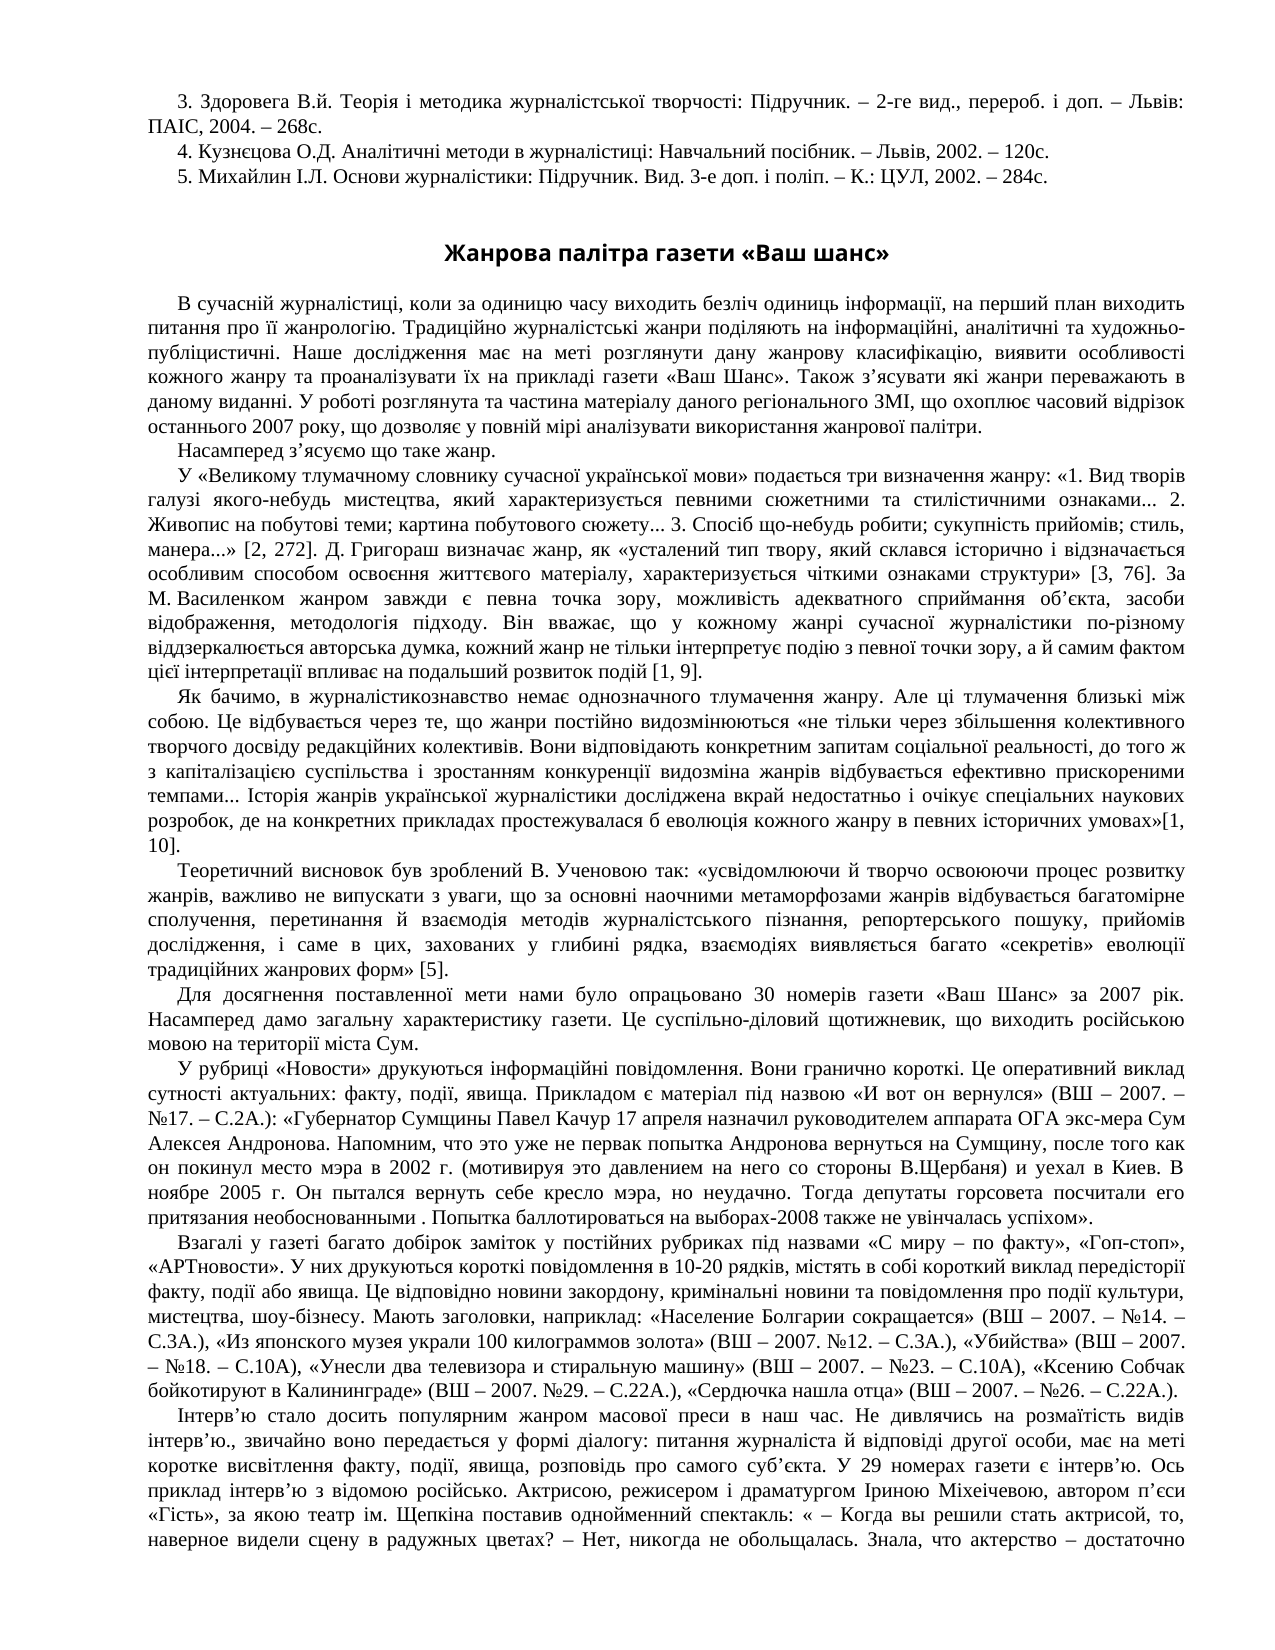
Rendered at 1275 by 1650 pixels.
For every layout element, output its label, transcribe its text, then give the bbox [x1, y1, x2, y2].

text Як бачимо, в журналістикознавство немає однозначного тлумачення жанру. Але ці тлумачення близькі між собою. Це відбувається через те, що жанри постійно видозмінюються «не тільки через збільшення колективного творчого досвіду редакційних колективів. Вони відповідають конкретним запитам соціальної реальності, до того ж з капіталізацією суспільства і зростанням конкуренції видозміна жанрів відбувається ефективно прискореними темпами... Історія жанрів української журналістики досліджена вкрай недостатньо і очікує спеціальних наукових розробок, де на конкретних прикладах простежувалася б еволюція кожного жанру в певних історичних умовах»[1, 10]. [148, 683, 1186, 857]
text 4. Кузнєцова О.Д. Аналітичні методи в журналістиці: Навчальний посібник. – Львів, 2002. – 120с. [148, 138, 1186, 163]
text Жанрова палітра газети «Ваш шанс» [148, 237, 1186, 268]
text Насамперед з’ясуємо що таке жанр. [148, 438, 1186, 462]
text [148, 1402, 1186, 1551]
text В сучасній журналістиці, коли за одиницю часу виходить безліч одиниць інформації, на перший план виходить питання про її жанрологію. Традиційно журналістські жанри поділяють на інформаційні, аналітичні та художньо-публіцистичні. Наше дослідження має на меті розглянути дану жанрову класифікацію, виявити особливості кожного жанру та проаналізувати їх на прикладі газети «Ваш Шанс». Також з’ясувати які жанри переважають в даному виданні. У роботі розглянута та частина матеріалу даного регіонального ЗМІ, що охоплює часовий відрізок останнього 2007 року, що дозволяє у повній мірі аналізувати використання жанрової палітри. [148, 290, 1186, 438]
text 5. Михайлин І.Л. Основи журналістики: Підручник. Вид. 3-е доп. і поліп. – К.: ЦУЛ, 2002. – 284с. [148, 163, 1186, 188]
text 3. Здоровега В.й. Теорія і методика журналістської творчості: Підручник. – 2-ге вид., перероб. і доп. – Львів: ПАІС, 2004. – 268с. [148, 88, 1186, 138]
text У рубриці «Новости» друкуються інформаційні повідомлення. Вони гранично короткі. Це оперативний виклад сутності актуальних: факту, події, явища. Прикладом є матеріал під назвою «И вот он вернулся» (ВШ – 2007. – №17. – С.2А.): «Губернатор Сумщины Павел Качур 17 апреля назначил руководителем аппарата ОГА экс-мера Сум Алексея Андронова. Напомним, что это уже не первак попытка Андронова вернуться на Сумщину, после того как он покинул место мэра в . (мотивируя это давлением на него со стороны В.Щербаня) и уехал в Киев. В ноябре . Он пытался вернуть себе кресло мэра, но неудачно. Тогда депутаты горсовета посчитали его притязания необоснованными . Попытка баллотироваться на выборах-2008 также не увінчалась успіхом». [148, 1055, 1186, 1229]
text Теоретичний висновок був зроблений В. Ученовою так: «усвідомлюючи й творчо освоюючи процес розвитку жанрів, важливо не випускати з уваги, що за основні наочними метаморфозами жанрів відбувається багатомірне сполучення, перетинання й взаємодія методів журналістського пізнання, репортерського пошуку, прийомів дослідження, і саме в цих, захованих у глибині рядка, взаємодіях виявляється багато «секретів» еволюції традиційних жанрових форм» [5]. [148, 857, 1186, 981]
text У «Великому тлумачному словнику сучасної української мови» подається три визначення жанру: «1. Вид творів галузі якого-небудь мистецтва, який характеризується певними сюжетними та стилістичними ознаками... 2. Живопис на побутові теми; картина побутового сюжету... 3. Спосіб що-небудь робити; сукупність прийомів; стиль, манера...» [2, 272]. Д. Григораш визначає жанр, як «усталений тип твору, який склався історично і відзначається особливим способом освоєння життєвого матеріалу, характеризується чіткими ознаками структури» [3, 76]. За М. Василенком жанром завжди є певна точка зору, можливість адекватного сприймання об’єкта, засоби відображення, методологія підходу. Він вважає, що у кожному жанрі сучасної журналістики по-різному віддзеркалюється авторська думка, кожний жанр не тільки інтерпретує подію з певної точки зору, а й самим фактом цієї інтерпретації впливає на подальший розвиток подій [1, 9]. [148, 462, 1186, 683]
text Взагалі у газеті багато добірок заміток у постійних рубриках під назвами «С миру – по факту», «Гоп-стоп», «АРТновости». У них друкуються короткі повідомлення в 10-20 рядків, містять в собі короткий виклад передісторії факту, події або явища. Це відповідно новини закордону, кримінальні новини та повідомлення про події культури, мистецтва, шоу-бізнесу. Мають заголовки, наприклад: «Население Болгарии сокращается» (ВШ – 2007. – №14. – С.3А.), «Из японского музея украли 100 килограммов золота» (ВШ – 2007. №12. – С.3А.), «Убийства» (ВШ – 2007. – №18. – С.10А), «Унесли два телевизора и стиральную машину» (ВШ – 2007. – №23. – С.10А), «Ксению Собчак бойкотируют в Калининграде» (ВШ – 2007. №29. – С.22А.), «Сердючка нашла отца» (ВШ – 2007. – №26. – С.22А.). [148, 1229, 1186, 1402]
text Для досягнення поставленної мети нами було опрацьовано 30 номерів газети «Ваш Шанс» за 2007 рік. Насамперед дамо загальну характеристику газети. Це суспільно-діловий щотижневик, що виходить російською мовою на території міста Сум. [148, 981, 1186, 1055]
